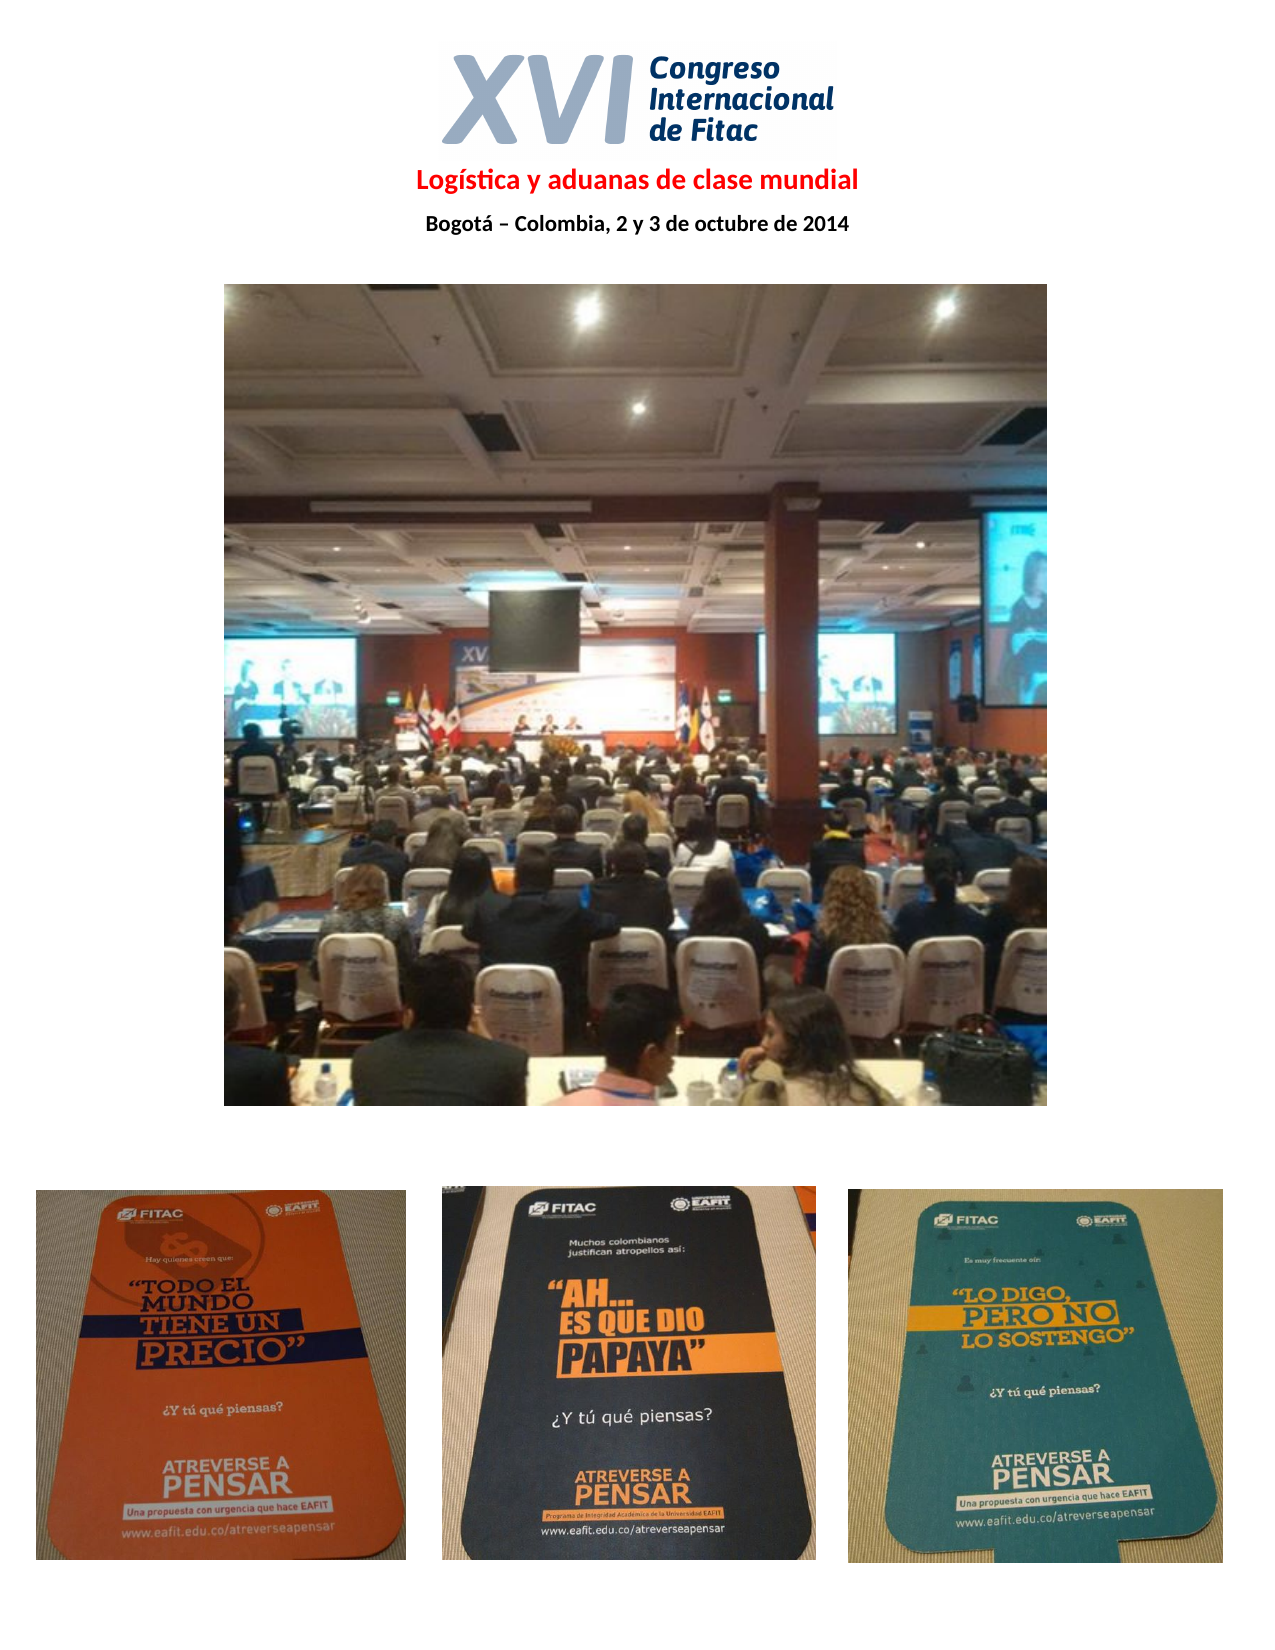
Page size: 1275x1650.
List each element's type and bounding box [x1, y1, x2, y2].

picture [438, 41, 837, 161]
picture [224, 284, 1047, 1106]
picture [848, 1189, 1223, 1563]
picture [442, 1186, 816, 1560]
picture [36, 1190, 406, 1560]
